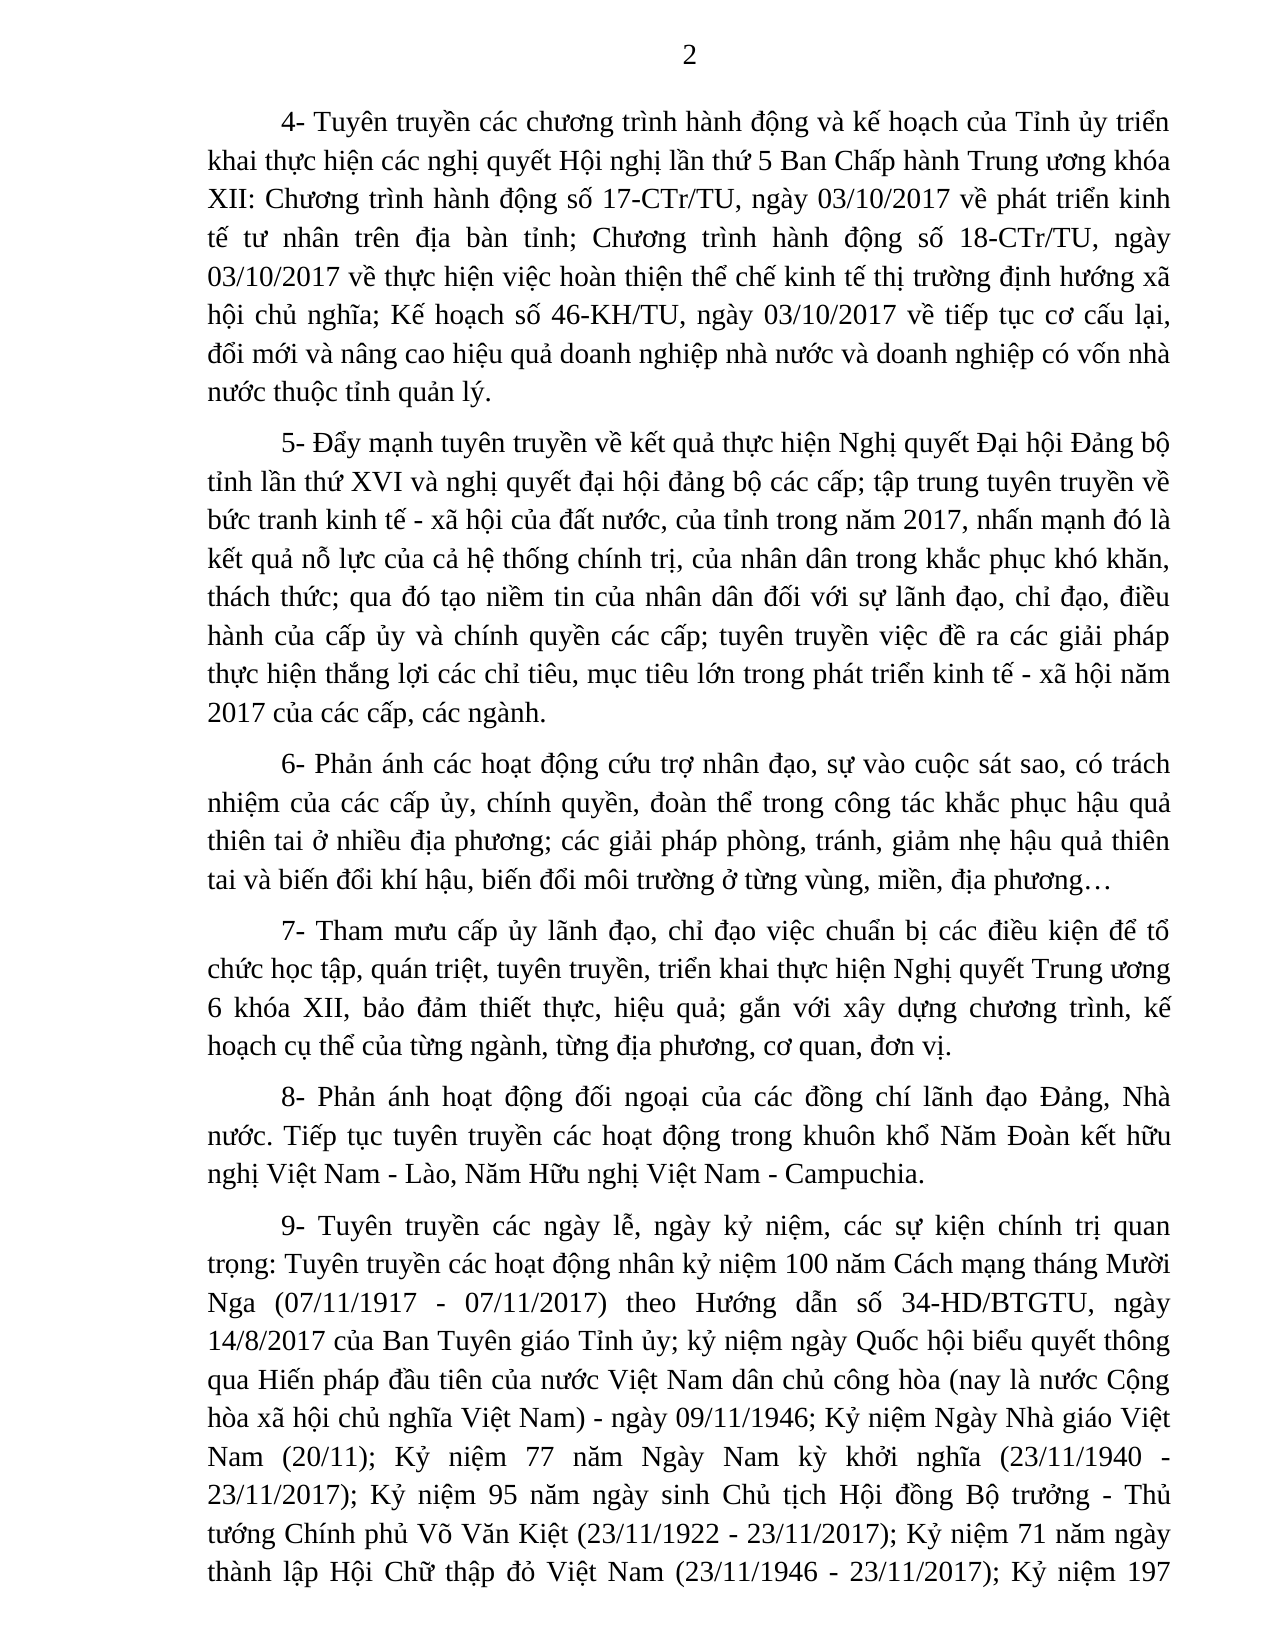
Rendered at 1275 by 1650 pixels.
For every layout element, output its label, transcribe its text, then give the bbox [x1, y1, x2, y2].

text 7- Tham mưu cấp ủy lãnh đạo, chỉ đạo việc chuẩn bị các điều kiện để tổ chức học tập, quán triệt, tuyên truyền, triển khai thực hiện Nghị quyết Trung ương 6 khóa XII, bảo đảm thiết thực, hiệu quả; gắn với xây dựng chương trình, kế hoạch cụ thể của từng ngành, từng địa phương, cơ quan, đơn vị. [207, 913, 1172, 1062]
text 5- Đẩy mạnh tuyên truyền về kết quả thực hiện Nghị quyết Đại hội Đảng bộ tỉnh lần thứ XVI và nghị quyết đại hội đảng bộ các cấp; tập trung tuyên truyền về bức tranh kinh tế - xã hội của đất nước, của tỉnh trong năm 2017, nhấn mạnh đó là kết quả nỗ lực của cả hệ thống chính trị, của nhân dân trong khắc phục khó khăn, thách thức; qua đó tạo niềm tin của nhân dân đối với sự lãnh đạo, chỉ đạo, điều hành của cấp ủy và chính quyền các cấp; tuyên truyền việc đề ra các giải pháp thực hiện thắng lợi các chỉ tiêu, mục tiêu lớn trong phát triển kinh tế - xã hội năm 2017 của các cấp, các ngành. [207, 425, 1172, 729]
text 8- Phản ánh hoạt động đối ngoại của các đồng chí lãnh đạo Đảng, Nhà nước. Tiếp tục tuyên truyền các hoạt động trong khuôn khổ Năm Đoàn kết hữu nghị Việt Nam - Lào, Năm Hữu nghị Việt Nam - Campuchia. [207, 1079, 1172, 1190]
text 4- Tuyên truyền các chương trình hành động và kế hoạch của Tỉnh ủy triển khai thực hiện các nghị quyết Hội nghị lần thứ 5 Ban Chấp hành Trung ương khóa XII: Chương trình hành động số 17-CTr/TU, ngày 03/10/2017 về phát triển kinh tế tư nhân trên địa bàn tỉnh; Chương trình hành động số 18-CTr/TU, ngày 03/10/2017 về thực hiện việc hoàn thiện thể chế kinh tế thị trường định hướng xã hội chủ nghĩa; Kế hoạch số 46-KH/TU, ngày 03/10/2017 về tiếp tục cơ cấu lại, đổi mới và nâng cao hiệu quả doanh nghiệp nhà nước và doanh nghiệp có vốn nhà nước thuộc tỉnh quản lý. [207, 104, 1172, 408]
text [207, 1208, 1172, 1588]
text 6- Phản ánh các hoạt động cứu trợ nhân đạo, sự vào cuộc sát sao, có trách nhiệm của các cấp ủy, chính quyền, đoàn thể trong công tác khắc phục hậu quả thiên tai ở nhiều địa phương; các giải pháp phòng, tránh, giảm nhẹ hậu quả thiên tai và biến đổi khí hậu, biến đổi môi trường ở từng vùng, miền, địa phương… [207, 746, 1172, 895]
